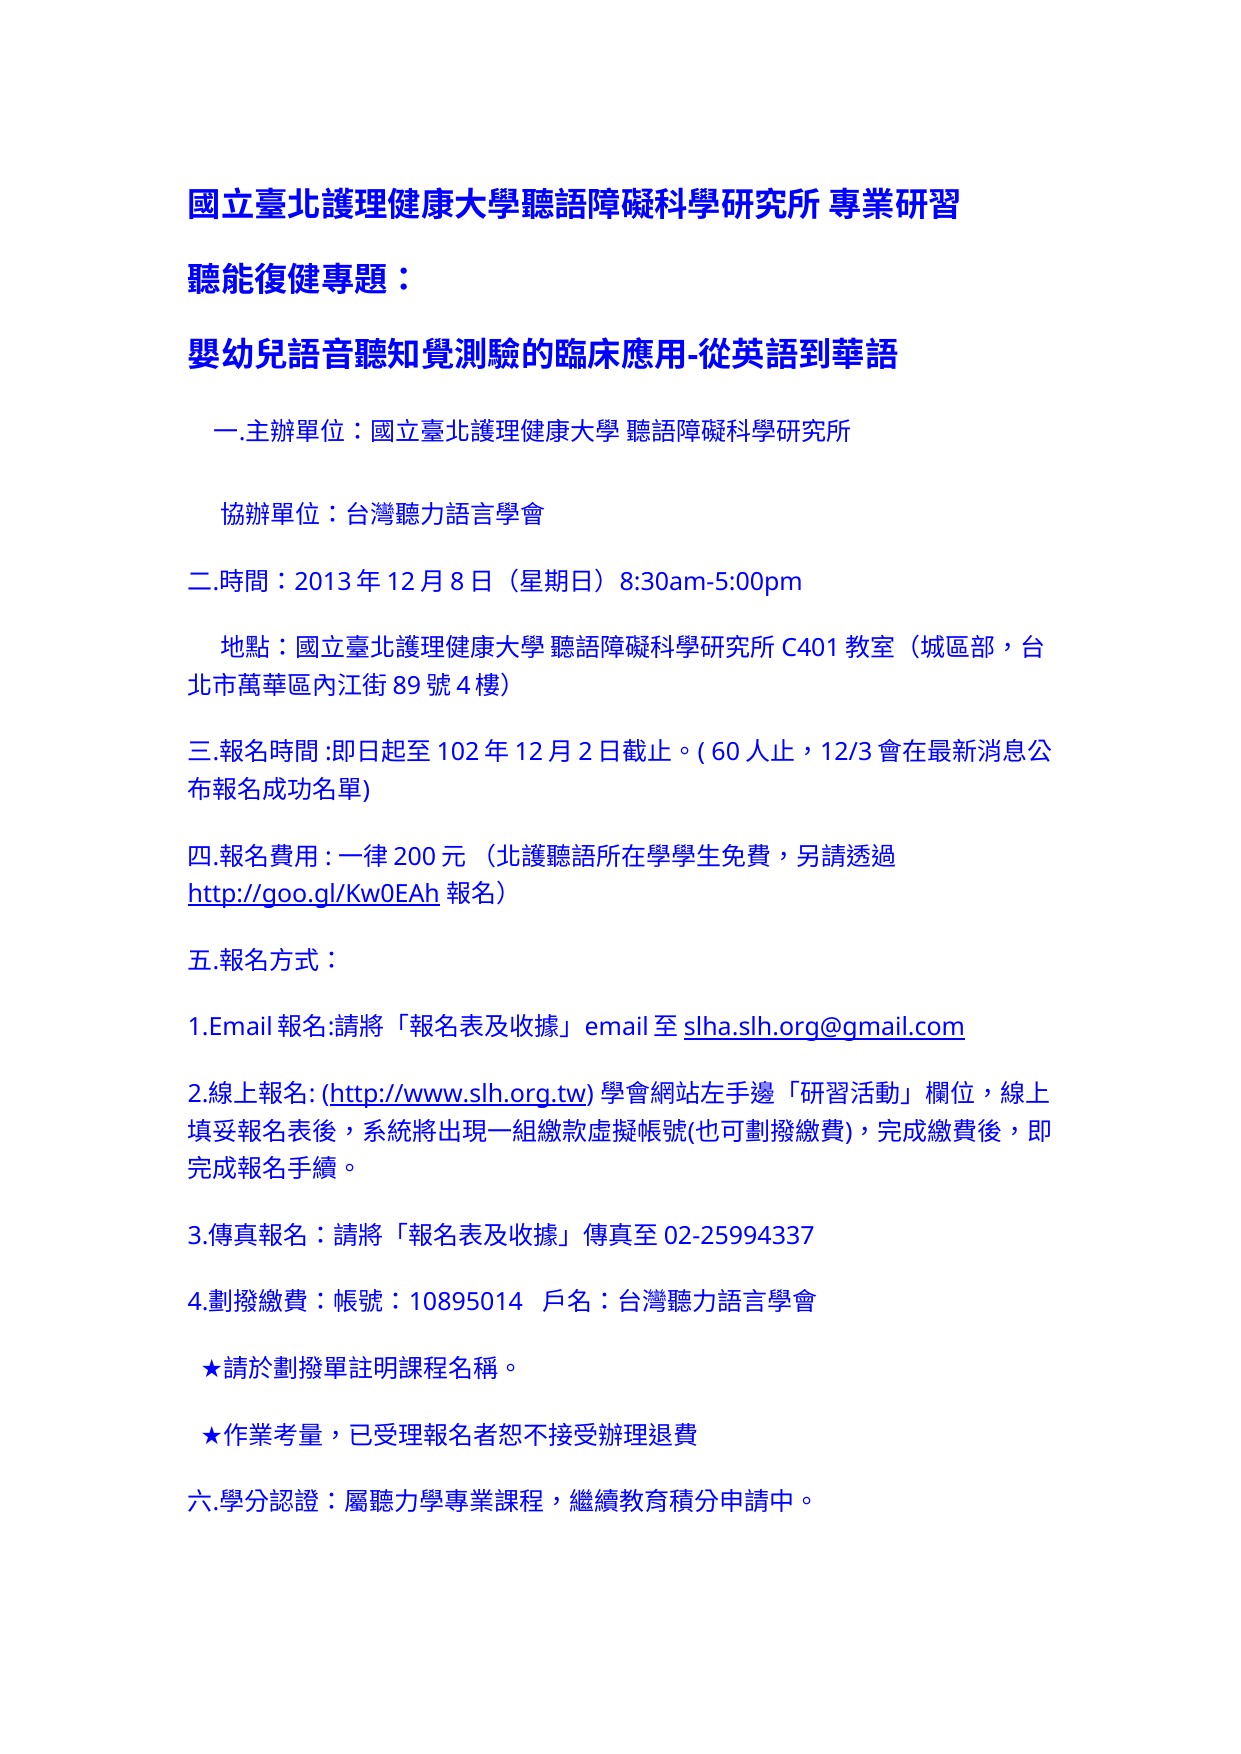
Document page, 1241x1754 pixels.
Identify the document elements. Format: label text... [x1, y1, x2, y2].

text ★作業考量，已受理報名者恕不接受辦理退費 [187, 1414, 1053, 1452]
text 三.報名時間 :即日起至102年12月2日截止。( 60人止，12/3會在最新消息公布報名成功名單) [187, 731, 1053, 806]
text 3.傳真報名：請將「報名表及收據」傳真至02-25994337 [187, 1214, 1053, 1252]
text 嬰幼兒語音聽知覺測驗的臨床應用-從英語到華語 一.主辦單位：國立臺北護理健康大學 聽語障礙科學研究所 [187, 314, 1053, 464]
text 五.報名方式： [187, 939, 1053, 977]
text ★請於劃撥單註明課程名稱。 [187, 1348, 1053, 1385]
text 二.時間：2013年12月8日（星期日）8:30am-5:00pm [187, 560, 1053, 598]
text 四.報名費用 : 一律200元 （北護聽語所在學學生免費，另請透過 http://goo.gl/Kw0EAh 報名） [187, 835, 1053, 910]
text 地點：國立臺北護理健康大學 聽語障礙科學研究所 C401教室（城區部，台北市萬華區內江街89號4樓） [187, 627, 1053, 702]
text 協辦單位：台灣聽力語言學會 [187, 494, 1053, 531]
text 4.劃撥繳費：帳號：10895014 戶名：台灣聽力語言學會 [187, 1281, 1053, 1319]
text 國立臺北護理健康大學聽語障礙科學研究所 專業研習 聽能復健專題： [187, 164, 1053, 314]
text 六.學分認證：屬聽力學專業課程，繼續教育積分申請中。 [187, 1481, 1053, 1519]
text 2.線上報名: (http://www.slh.org.tw) 學會網站左手邊「研習活動」欄位，線上填妥報名表後，系統將出現一組繳款虛擬帳號(也可劃撥繳費)，完成繳費後，即完成報名手續。 [187, 1073, 1053, 1185]
text 1.Email報名:請將「報名表及收據」email至slha.slh.org@gmail.com [187, 1006, 1053, 1044]
